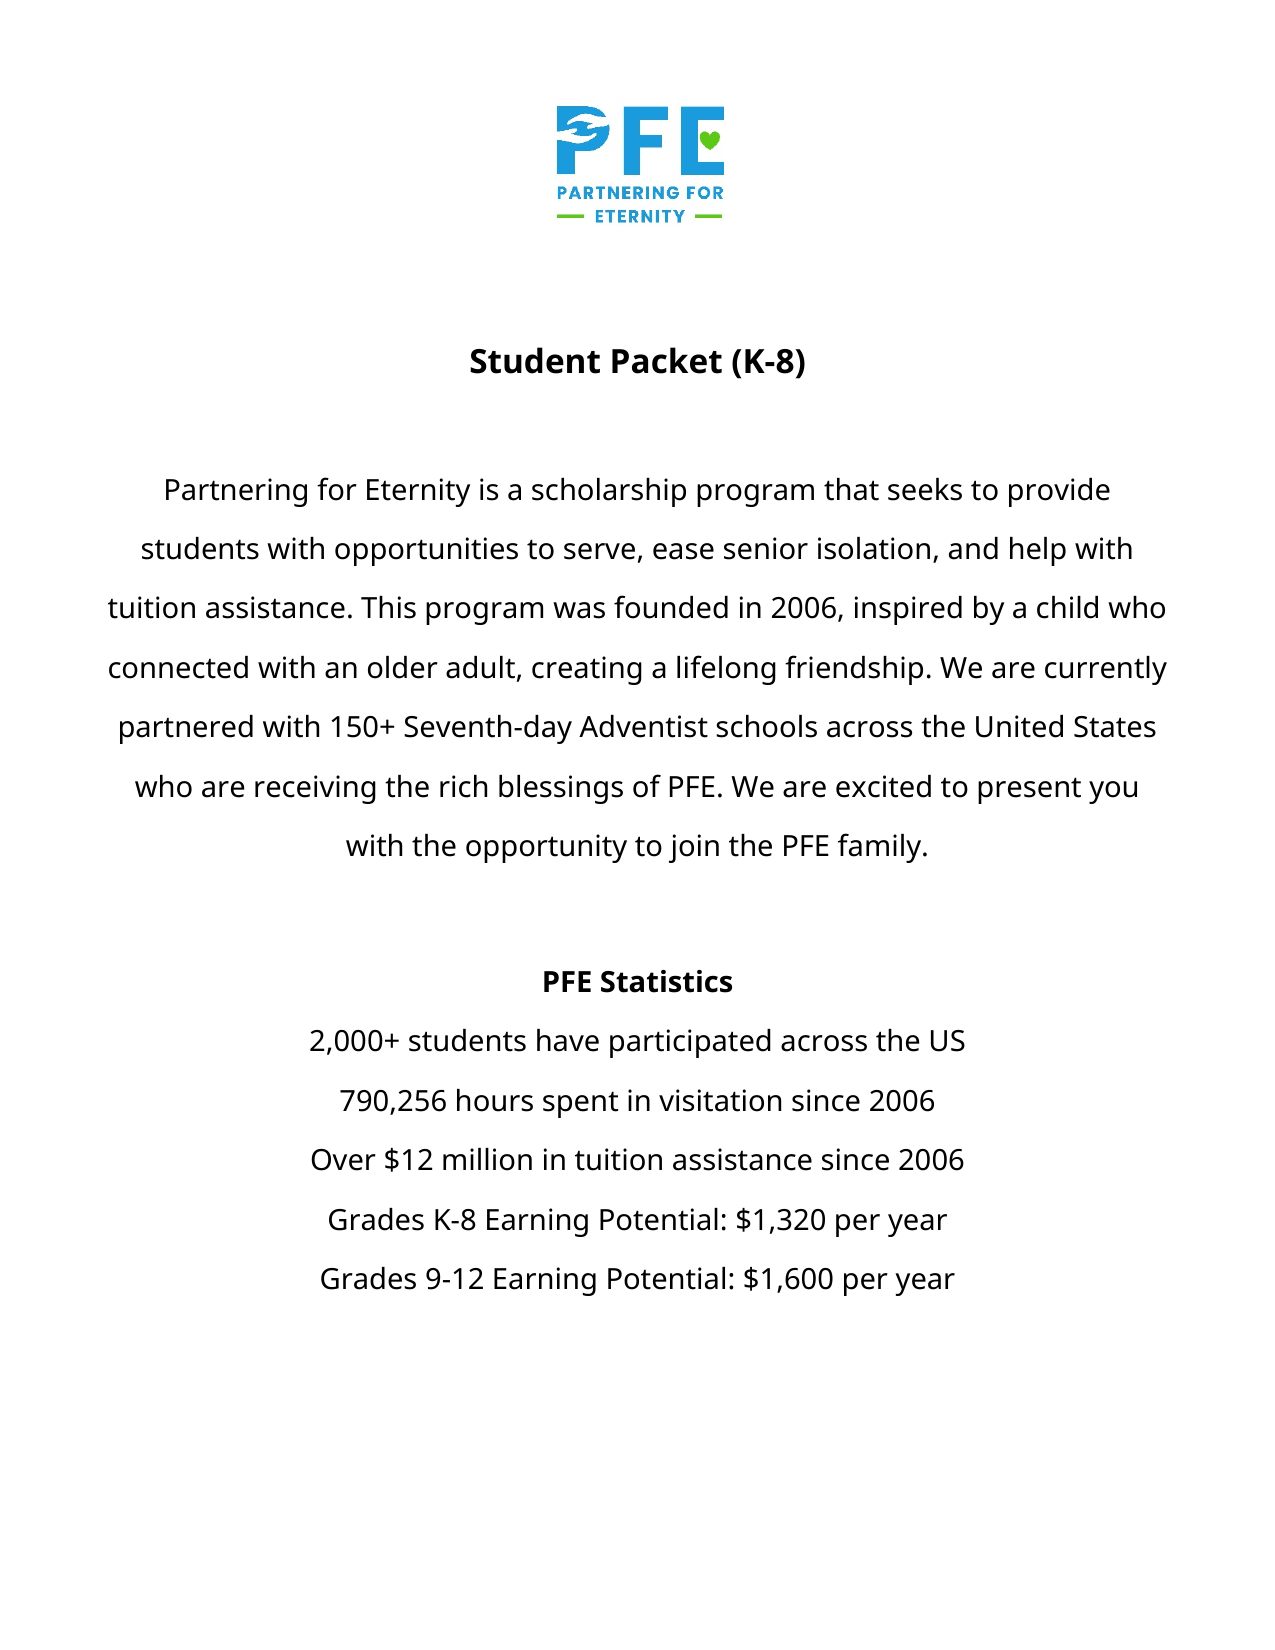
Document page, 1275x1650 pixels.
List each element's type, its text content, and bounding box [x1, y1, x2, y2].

text Grades 9-12 Earning Potential: $1,600 per year [105, 1259, 1170, 1298]
text Partnering for Eternity is a scholarship program that seeks to provide students with opportunities to serve, ease senior isolation, and help with tuition assistance. This program was founded in 2006, inspired by a child who connected with an older adult, creating a lifelong friendship. We are currently partnered with 150+ Seventh-day Adventist schools across the United States who are receiving the rich blessings of PFE. We are excited to present you with the opportunity to join the PFE family. [105, 469, 1170, 865]
text Over $12 million in tuition assistance since 2006 [105, 1140, 1170, 1179]
text Grades K-8 Earning Potential: $1,320 per year [105, 1199, 1170, 1239]
text Student Packet (K-8) [105, 337, 1170, 383]
text 790,256 hours spent in visitation since 2006 [105, 1080, 1170, 1120]
picture [507, 31, 773, 297]
text PFE Statistics [105, 961, 1170, 1001]
text 2,000+ students have participated across the US [105, 1021, 1170, 1060]
